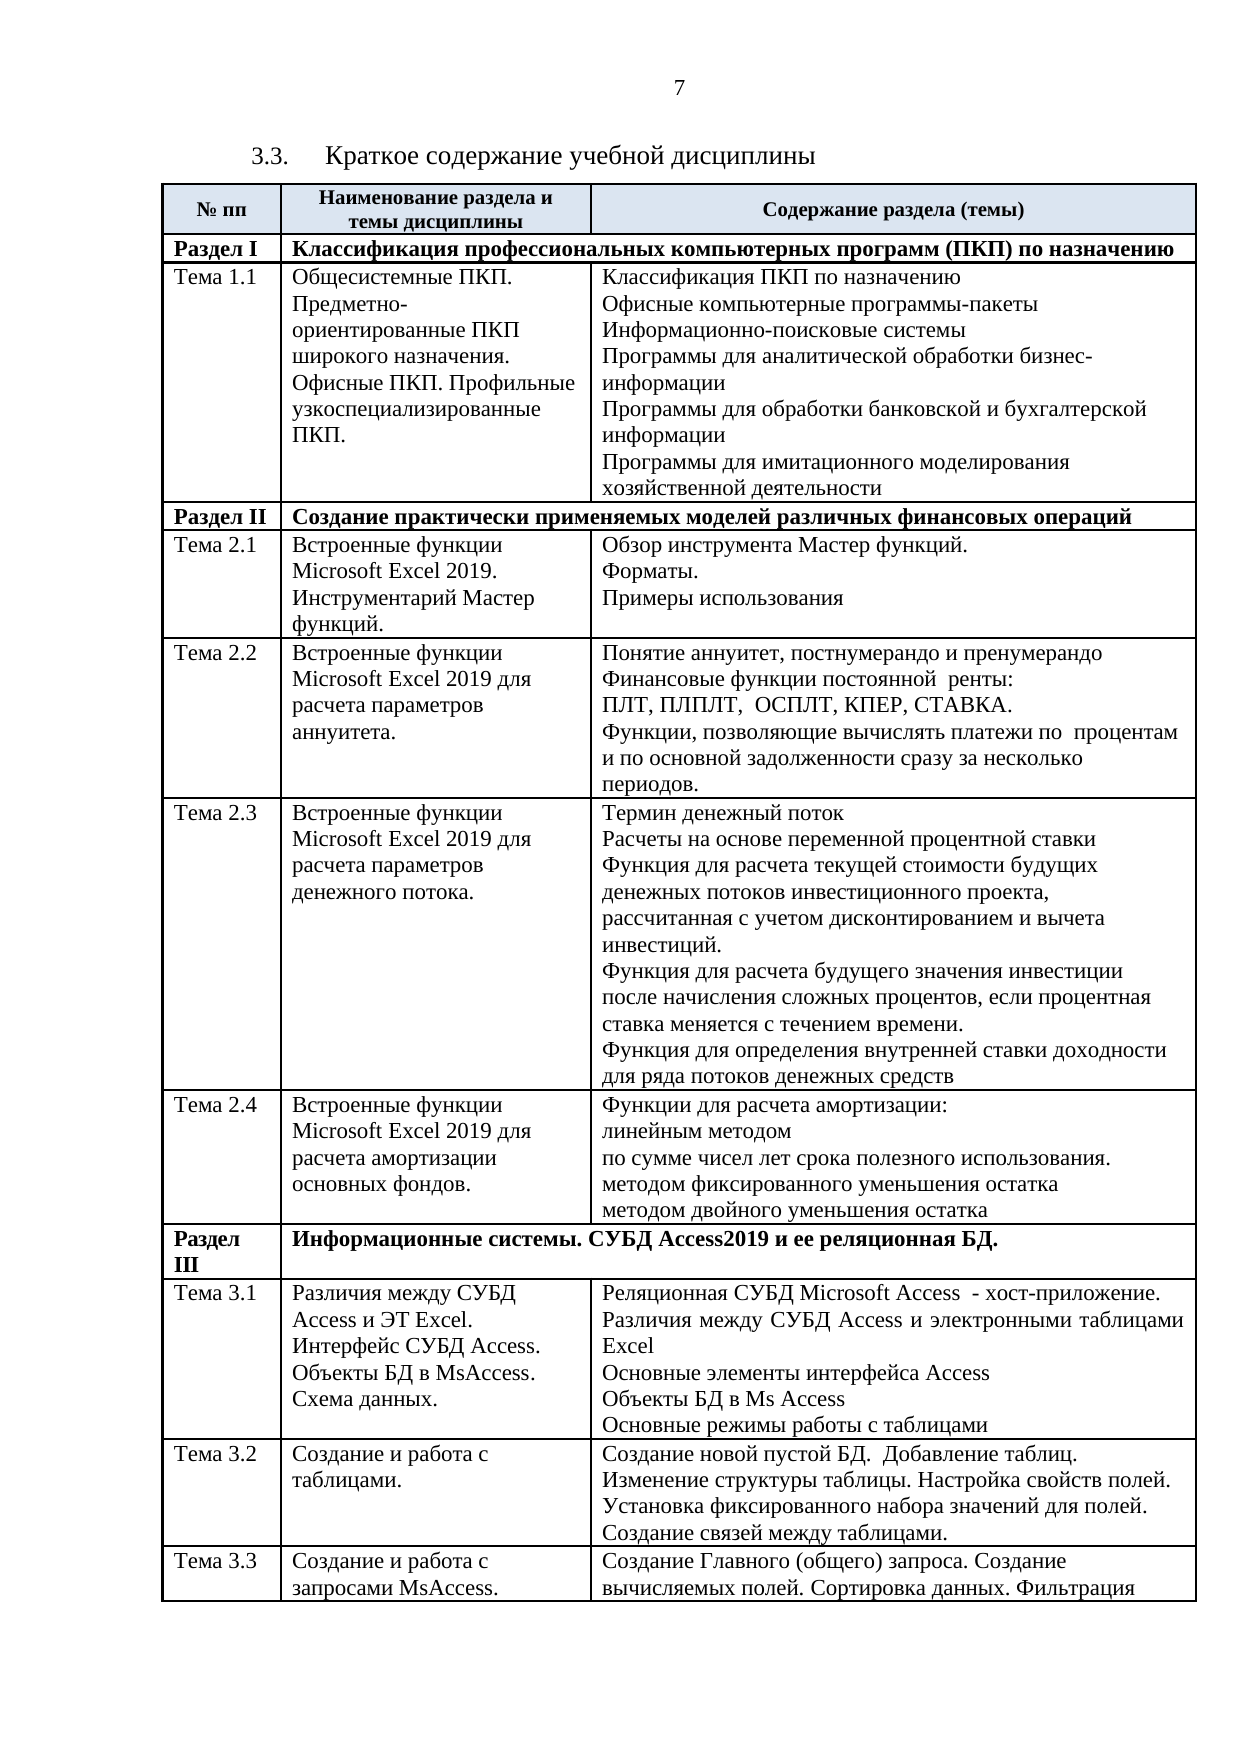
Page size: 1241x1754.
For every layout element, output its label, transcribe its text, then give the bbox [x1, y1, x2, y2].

table_cell Создание новой пустой БД. Добавление таблиц. Изменение структуры таблицы. Настройка свойств полей. Установка фиксированного набора значений для полей. Создание связей между таблицами. [592, 1440, 1195, 1545]
table_cell Тема 3.2 [164, 1440, 280, 1545]
table_cell Раздел III [164, 1225, 280, 1277]
table_cell Создание практически применяемых моделей различных финансовых операций [282, 503, 1195, 529]
table_cell Встроенные функции Microsoft Excel 2019 для расчета параметров аннуитета. [282, 639, 590, 797]
table_cell Общесистемные ПКП. Предметно-ориентированные ПКП широкого назначения. Офисные ПКП. Профильные узкоспециализированные ПКП. [282, 264, 590, 501]
table_cell Тема 3.3 [164, 1547, 280, 1600]
table_header Содержание раздела (темы) [592, 185, 1195, 233]
table_cell Раздел II [164, 503, 280, 529]
table_cell Классификация профессиональных компьютерных программ (ПКП) по назначению [282, 235, 1195, 261]
table_cell Тема 2.1 [164, 531, 280, 637]
table_cell Классификация ПКП по назначению Офисные компьютерные программы-пакеты Информационно-поисковые системы Программы для аналитической обработки бизнес-информации Программы для обработки банковской и бухгалтерской информации Программы для имитационного моделирования хозяйственной деятельности [592, 264, 1195, 501]
table_cell Тема 2.3 [164, 799, 280, 1089]
table_header № пп [164, 185, 280, 233]
subtitle Краткое содержание учебной дисциплины [251, 139, 1181, 170]
table_header Наименование раздела и темы дисциплины [282, 185, 590, 233]
table_cell Обзор инструмента Мастер функций. Форматы. Примеры использования [592, 531, 1195, 637]
table_cell Реляционная СУБД Microsoft Access - хост-приложение. Различия между СУБД Access и электронными таблицами Excel Основные элементы интерфейса Access Объекты БД в Ms Access Основные режимы работы с таблицами [592, 1280, 1195, 1438]
table_cell Создание и работа с таблицами. [282, 1440, 590, 1545]
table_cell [592, 1547, 1195, 1600]
table_cell Функции для расчета амортизации: линейным методом по сумме чисел лет срока полезного использования. методом фиксированного уменьшения остатка методом двойного уменьшения остатка [592, 1091, 1195, 1223]
table_cell Тема 2.4 [164, 1091, 280, 1223]
table_cell Встроенные функции Microsoft Excel 2019. Инструментарий Мастер функций. [282, 531, 590, 637]
table_cell Тема 2.2 [164, 639, 280, 797]
table_cell Встроенные функции Microsoft Excel 2019 для расчета амортизации основных фондов. [282, 1091, 590, 1223]
table_cell Тема 1.1 [164, 264, 280, 501]
table_cell Различия между СУБД Access и ЭТ Excel. Интерфейс СУБД Access. Объекты БД в MsAccess. Схема данных. [282, 1280, 590, 1438]
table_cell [282, 1547, 590, 1600]
table_cell Термин денежный поток Расчеты на основе переменной процентной ставки Функция для расчета текущей стоимости будущих денежных потоков инвестиционного проекта, рассчитанная с учетом дисконтированием и вычета инвестиций. Функция для расчета будущего значения инвестиции после начисления сложных процентов, если процентная ставка меняется с течением времени. Функция для определения внутренней ставки доходности для ряда потоков денежных средств [592, 799, 1195, 1089]
table_cell Информационные системы. СУБД Access2019 и ее реляционная БД. [282, 1225, 1195, 1277]
table_cell Встроенные функции Microsoft Excel 2019 для расчета параметров денежного потока. [282, 799, 590, 1089]
table_cell Тема 3.1 [164, 1280, 280, 1438]
table_cell Раздел I [164, 235, 280, 261]
table_cell Понятие аннуитет, постнумерандо и пренумерандо Финансовые функции постоянной ренты: ПЛТ, ПЛПЛТ, ОСПЛТ, КПЕР, СТАВКА. Функции, позволяющие вычислять платежи по процентам и по основной задолженности сразу за несколько периодов. [592, 639, 1195, 797]
